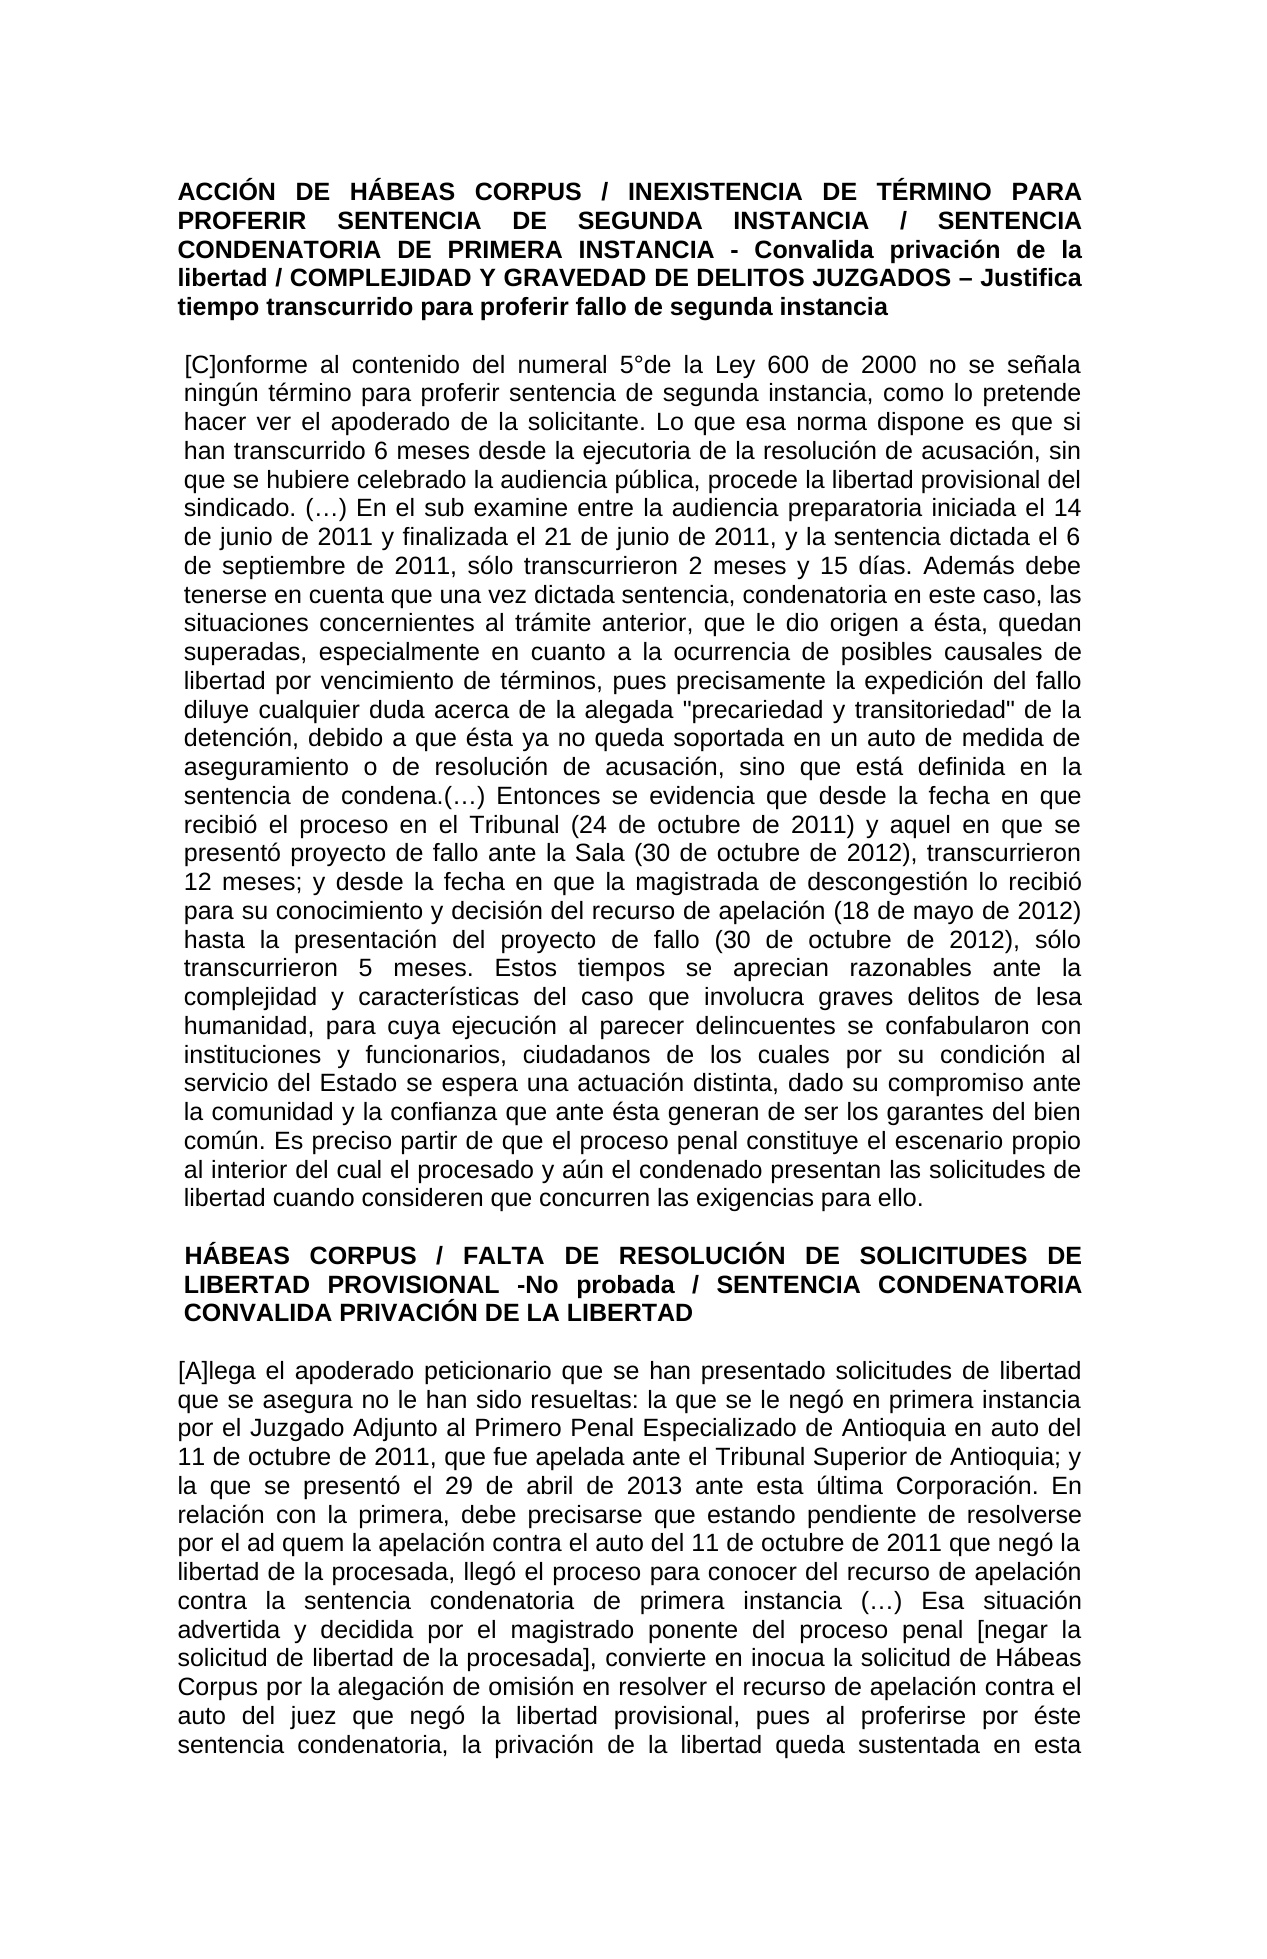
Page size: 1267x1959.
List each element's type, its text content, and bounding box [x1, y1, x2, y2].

text ACCIÓN DE HÁBEAS CORPUS / INEXISTENCIA DE TÉRMINO PARA PROFERIR SENTENCIA DE SEGUNDA INSTANCIA / SENTENCIA CONDENATORIA DE PRIMERA INSTANCIA - Convalida privación de la libertad / COMPLEJIDAD Y GRAVEDAD DE DELITOS JUZGADOS – Justifica tiempo transcurrido para proferir fallo de segunda instancia [177, 177, 1083, 321]
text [177, 1356, 1083, 1758]
text HÁBEAS CORPUS / FALTA DE RESOLUCIÓN DE SOLICITUDES DE LIBERTAD PROVISIONAL -No probada / SENTENCIA CONDENATORIA CONVALIDA PRIVACIÓN DE LA LIBERTAD [184, 1241, 1083, 1327]
text [C]onforme al contenido del numeral 5°de la Ley 600 de 2000 no se señala ningún término para proferir sentencia de segunda instancia, como lo pretende hacer ver el apoderado de la solicitante. Lo que esa norma dispone es que si han transcurrido 6 meses desde la ejecutoria de la resolución de acusación, sin que se hubiere celebrado la audiencia pública, procede la libertad provisional del sindicado. (…) En el sub examine entre la audiencia preparatoria iniciada el 14 de junio de 2011 y finalizada el 21 de junio de 2011, y la sentencia dictada el 6 de septiembre de 2011, sólo transcurrieron 2 meses y 15 días. Además debe tenerse en cuenta que una vez dictada sentencia, condenatoria en este caso, las situaciones concernientes al trámite anterior, que le dio origen a ésta, quedan superadas, especialmente en cuanto a la ocurrencia de posibles causales de libertad por vencimiento de términos, pues precisamente la expedición del fallo diluye cualquier duda acerca de la alegada "precariedad y transitoriedad" de la detención, debido a que ésta ya no queda soportada en un auto de medida de aseguramiento o de resolución de acusación, sino que está definida en la sentencia de condena.(…) Entonces se evidencia que desde la fecha en que recibió el proceso en el Tribunal (24 de octubre de 2011) y aquel en que se presentó proyecto de fallo ante la Sala (30 de octubre de 2012), transcurrieron 12 meses; y desde la fecha en que la magistrada de descongestión lo recibió para su conocimiento y decisión del recurso de apelación (18 de mayo de 2012) hasta la presentación del proyecto de fallo (30 de octubre de 2012), sólo transcurrieron 5 meses. Estos tiempos se aprecian razonables ante la complejidad y características del caso que involucra graves delitos de lesa humanidad, para cuya ejecución al parecer delincuentes se confabularon con instituciones y funcionarios, ciudadanos de los cuales por su condición al servicio del Estado se espera una actuación distinta, dado su compromiso ante la comunidad y la confianza que ante ésta generan de ser los garantes del bien común. Es preciso partir de que el proceso penal constituye el escenario propio al interior del cual el procesado y aún el condenado presentan las solicitudes de libertad cuando consideren que concurren las exigencias para ello. [184, 350, 1083, 1212]
